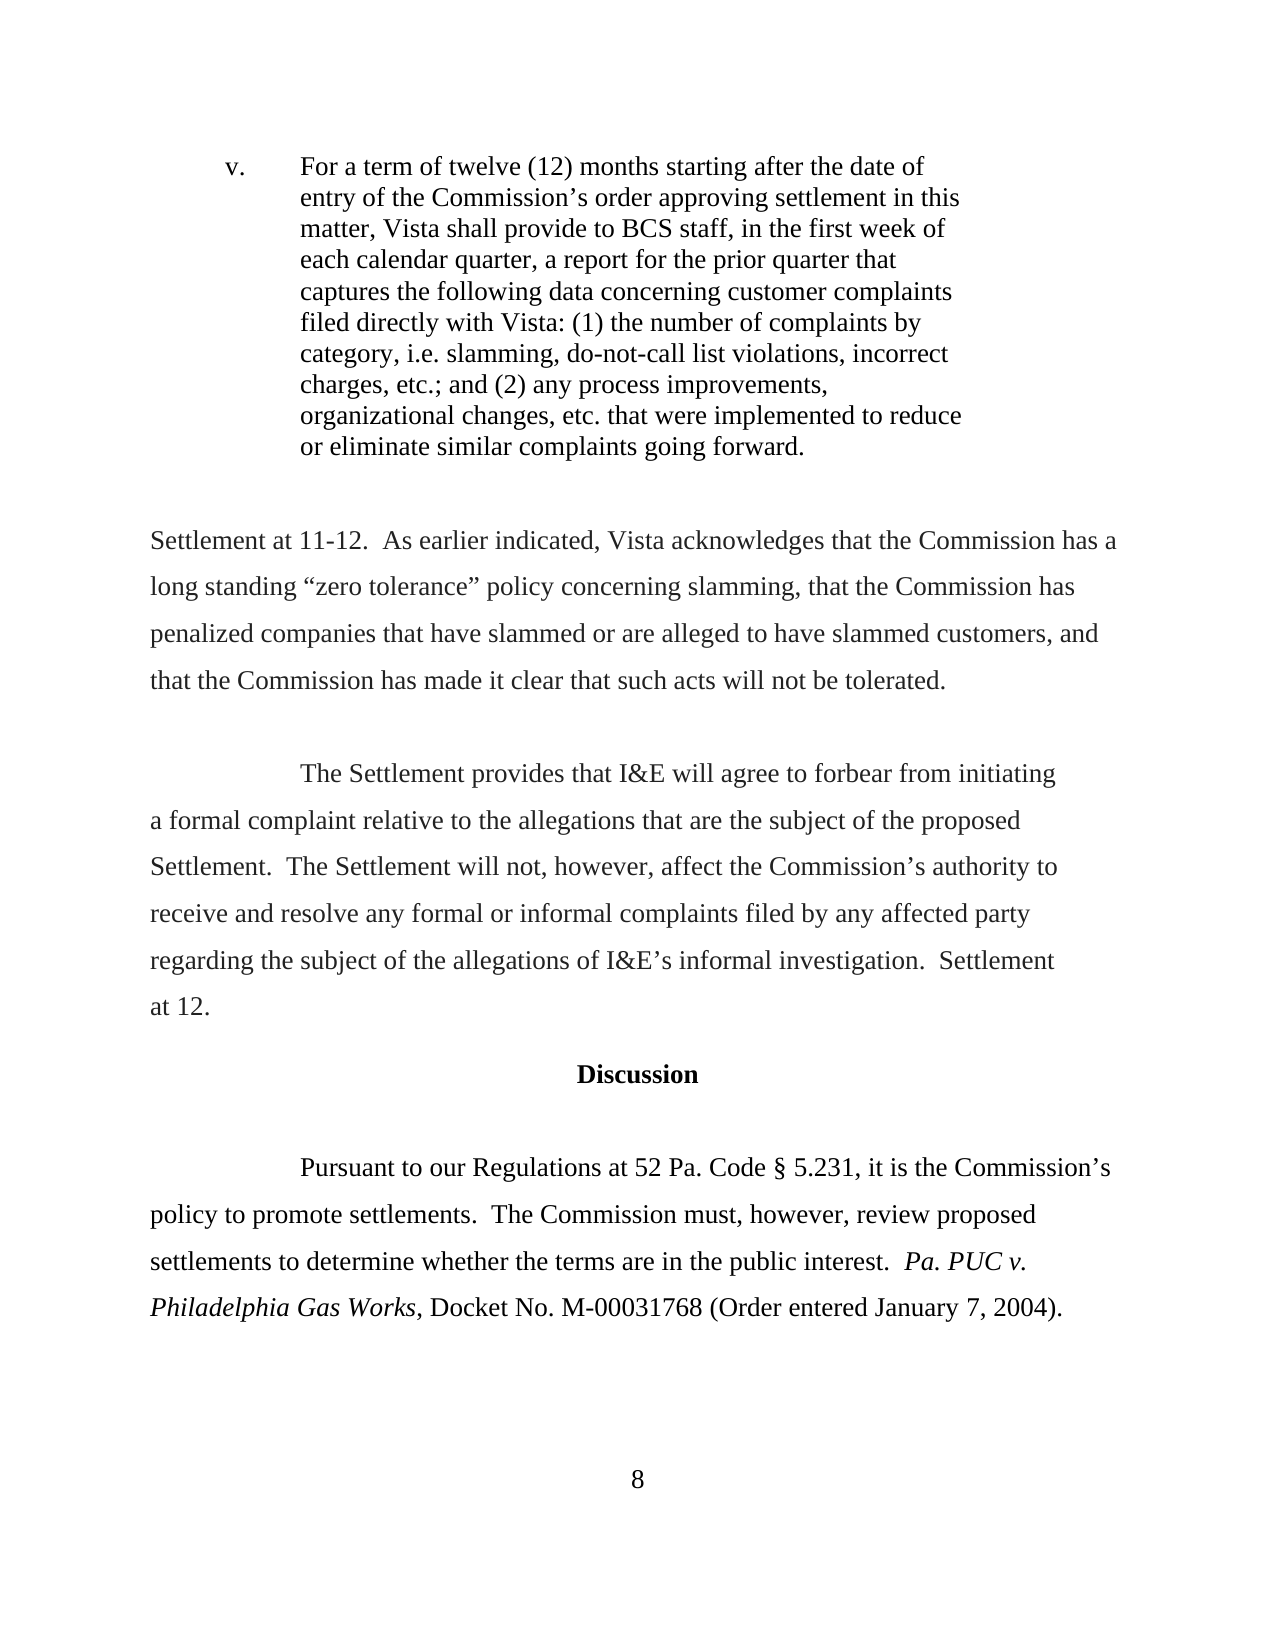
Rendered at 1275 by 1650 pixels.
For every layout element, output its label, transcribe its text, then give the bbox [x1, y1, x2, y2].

text Pursuant to our Regulations at 52 Pa. Code § 5.231, it is the Commission’s policy to promote settlements. The Commission must, however, review proposed settlements to determine whether the terms are in the public interest. Pa. PUC v. Philadelphia Gas Works, Docket No. M-00031768 (Order entered January 7, 2004). [150, 1151, 1125, 1322]
text Discussion [150, 1058, 1125, 1089]
text Settlement at 11-12. As earlier indicated, Vista acknowledges that the Commission has a long standing “zero tolerance” policy concerning slamming, that the Commission has penalized companies that have slammed or are alleged to have slammed customers, and that the Commission has made it clear that such acts will not be tolerated. [150, 524, 1125, 695]
list For a term of twelve (12) months starting after the date of entry of the Commission’s order approving settlement in this matter, Vista shall provide to BCS staff, in the first week of each calendar quarter, a report for the prior quarter that captures the following data concerning customer complaints filed directly with Vista: (1) the number of complaints by category, i.e. slamming, do-not-call list violations, incorrect charges, etc.; and (2) any process improvements, organizational changes, etc. that were implemented to reduce or eliminate similar complaints going forward. [225, 150, 975, 461]
text The Settlement provides that I&E will agree to forbear from initiating a formal complaint relative to the allegations that are the subject of the proposed Settlement. The Settlement will not, however, affect the Commission’s authority to receive and resolve any formal or informal complaints filed by any affected party regarding the subject of the allegations of I&E’s informal investigation. Settlement at 12. [150, 757, 1059, 1022]
